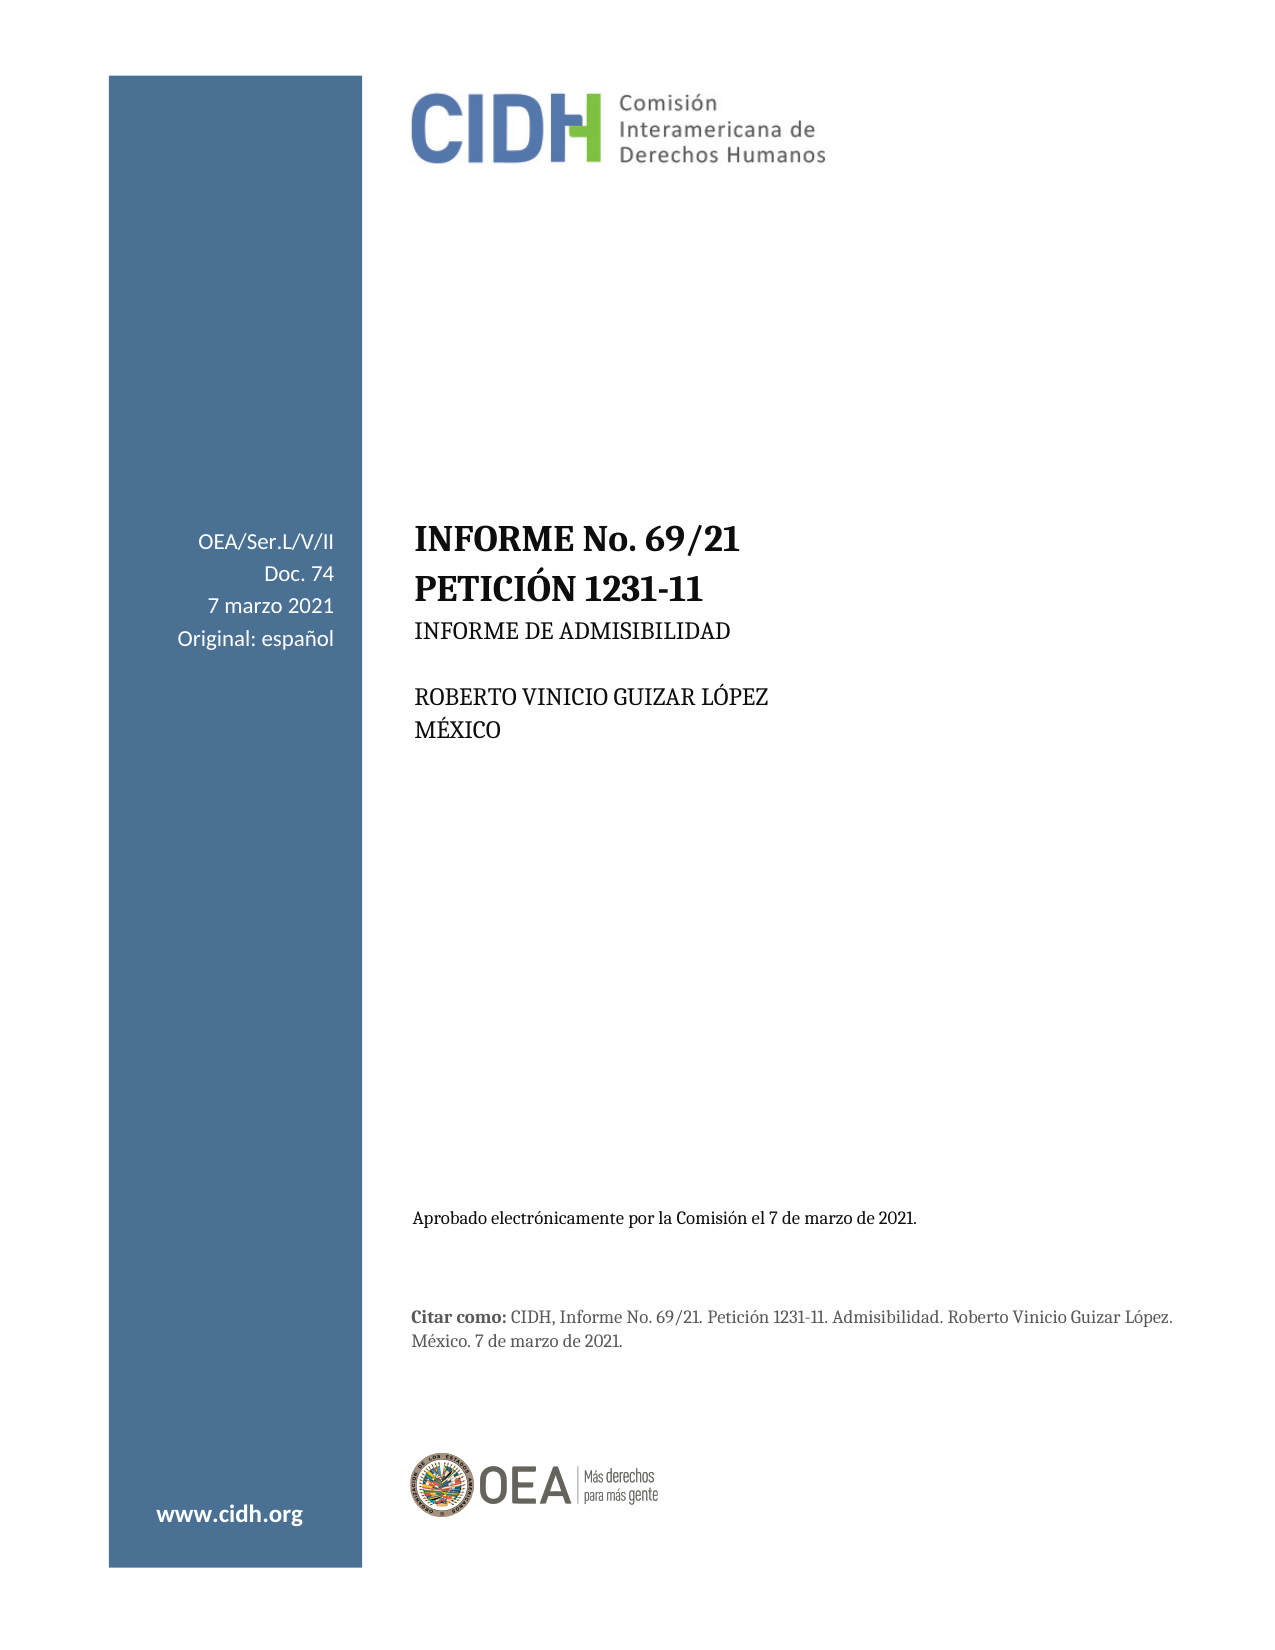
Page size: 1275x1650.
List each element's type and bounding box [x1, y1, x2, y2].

picture [410, 1453, 658, 1517]
picture [402, 85, 837, 170]
